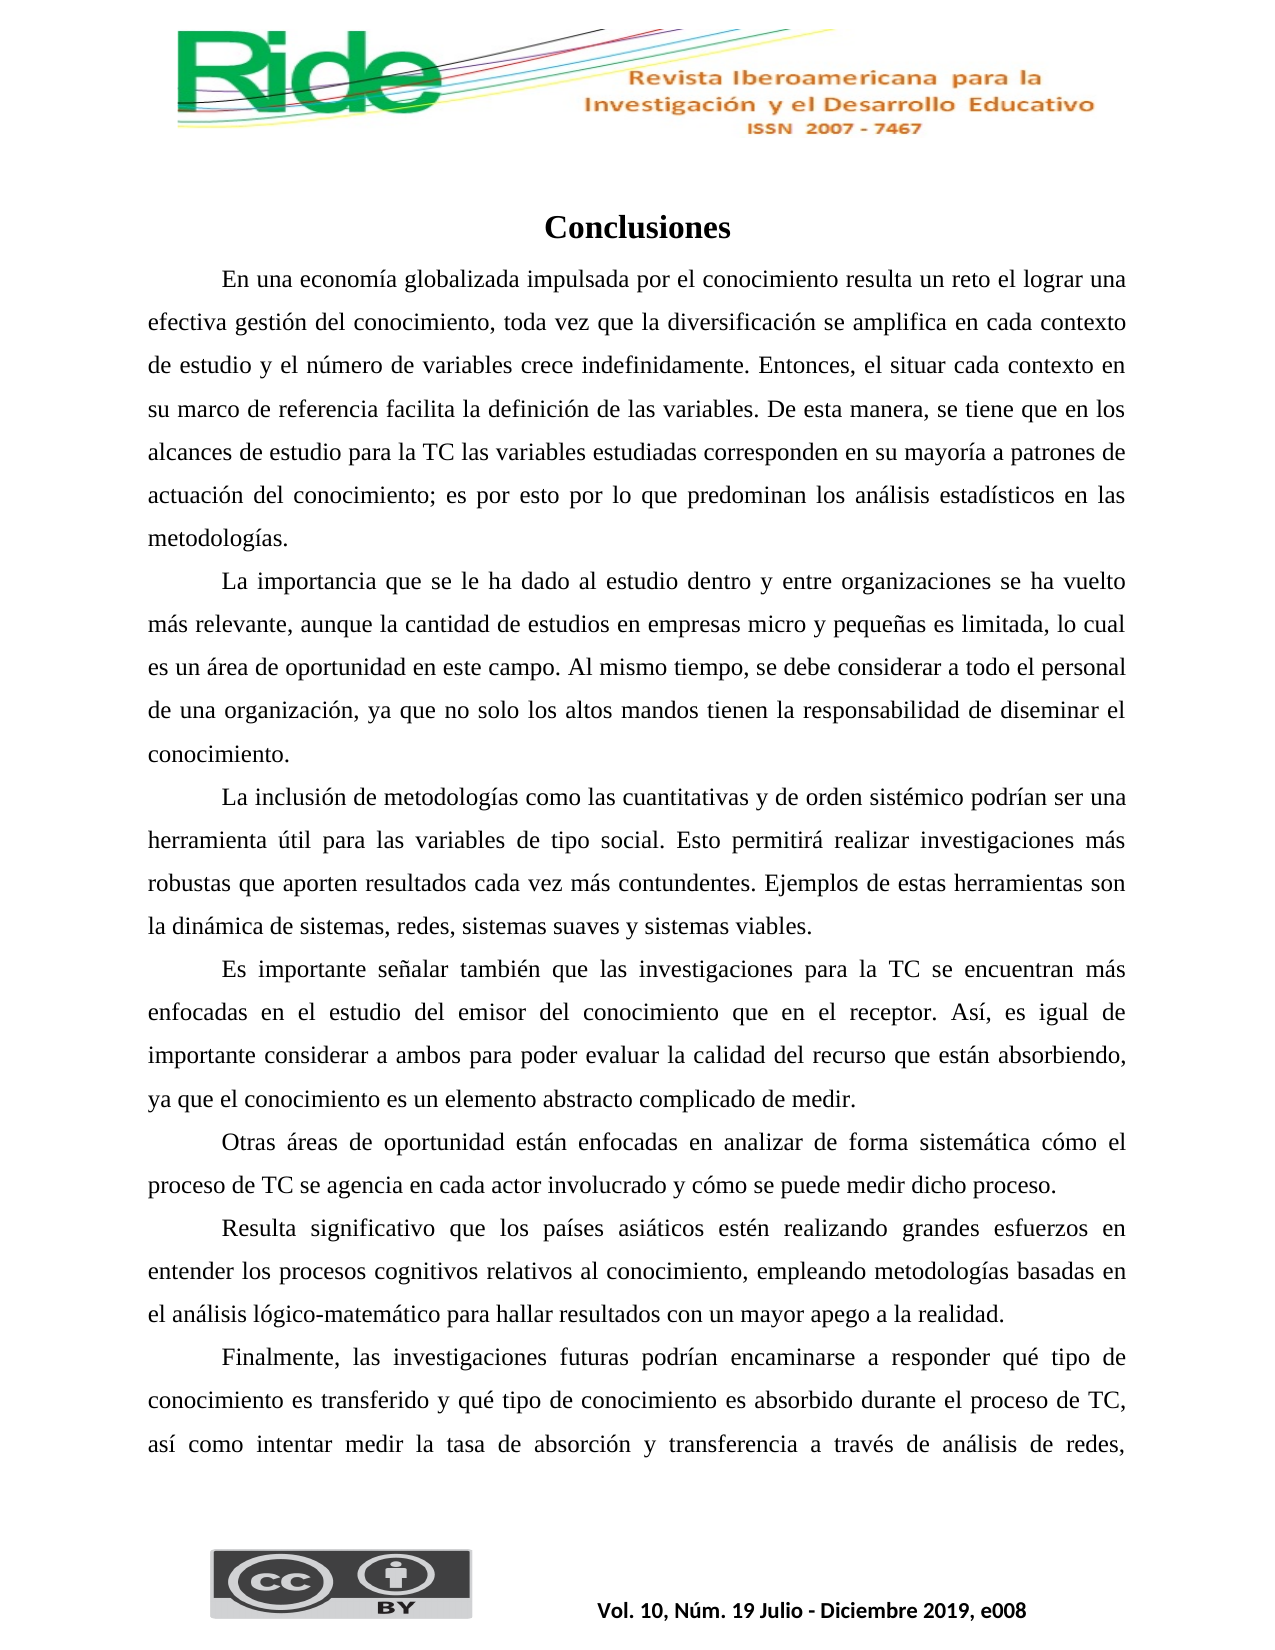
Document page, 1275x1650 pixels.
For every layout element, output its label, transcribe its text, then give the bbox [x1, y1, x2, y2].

text Es importante señalar también que las investigaciones para la TC se encuentran más enfocadas en el estudio del emisor del conocimiento que en el receptor. Así, es igual de importante considerar a ambos para poder evaluar la calidad del recurso que están absorbiendo, ya que el conocimiento es un elemento abstracto complicado de medir. [148, 954, 1127, 1112]
text En una economía globalizada impulsada por el conocimiento resulta un reto el lograr una efectiva gestión del conocimiento, toda vez que la diversificación se amplifica en cada contexto de estudio y el número de variables crece indefinidamente. Entonces, el situar cada contexto en su marco de referencia facilita la definición de las variables. De esta manera, se tiene que en los alcances de estudio para la TC las variables estudiadas corresponden en su mayoría a patrones de actuación del conocimiento; es por esto por lo que predominan los análisis estadísticos en las metodologías. [148, 264, 1127, 552]
text Conclusiones [148, 207, 1127, 245]
text La inclusión de metodologías como las cuantitativas y de orden sistémico podrían ser una herramienta útil para las variables de tipo social. Esto permitirá realizar investigaciones más robustas que aporten resultados cada vez más contundentes. Ejemplos de estas herramientas son la dinámica de sistemas, redes, sistemas suaves y sistemas viables. [148, 782, 1127, 940]
text Otras áreas de oportunidad están enfocadas en analizar de forma sistemática cómo el proceso de TC se agencia en cada actor involucrado y cómo se puede medir dicho proceso. [148, 1127, 1127, 1199]
picture [177, 29, 1098, 138]
text Resulta significativo que los países asiáticos estén realizando grandes esfuerzos en entender los procesos cognitivos relativos al conocimiento, empleando metodologías basadas en el análisis lógico-matemático para hallar resultados con un mayor apego a la realidad. [148, 1213, 1127, 1328]
text La importancia que se le ha dado al estudio dentro y entre organizaciones se ha vuelto más relevante, aunque la cantidad de estudios en empresas micro y pequeñas es limitada, lo cual es un área de oportunidad en este campo. Al mismo tiempo, se debe considerar a todo el personal de una organización, ya que no solo los altos mandos tienen la responsabilidad de diseminar el conocimiento. [148, 566, 1127, 767]
picture [210, 1549, 473, 1619]
